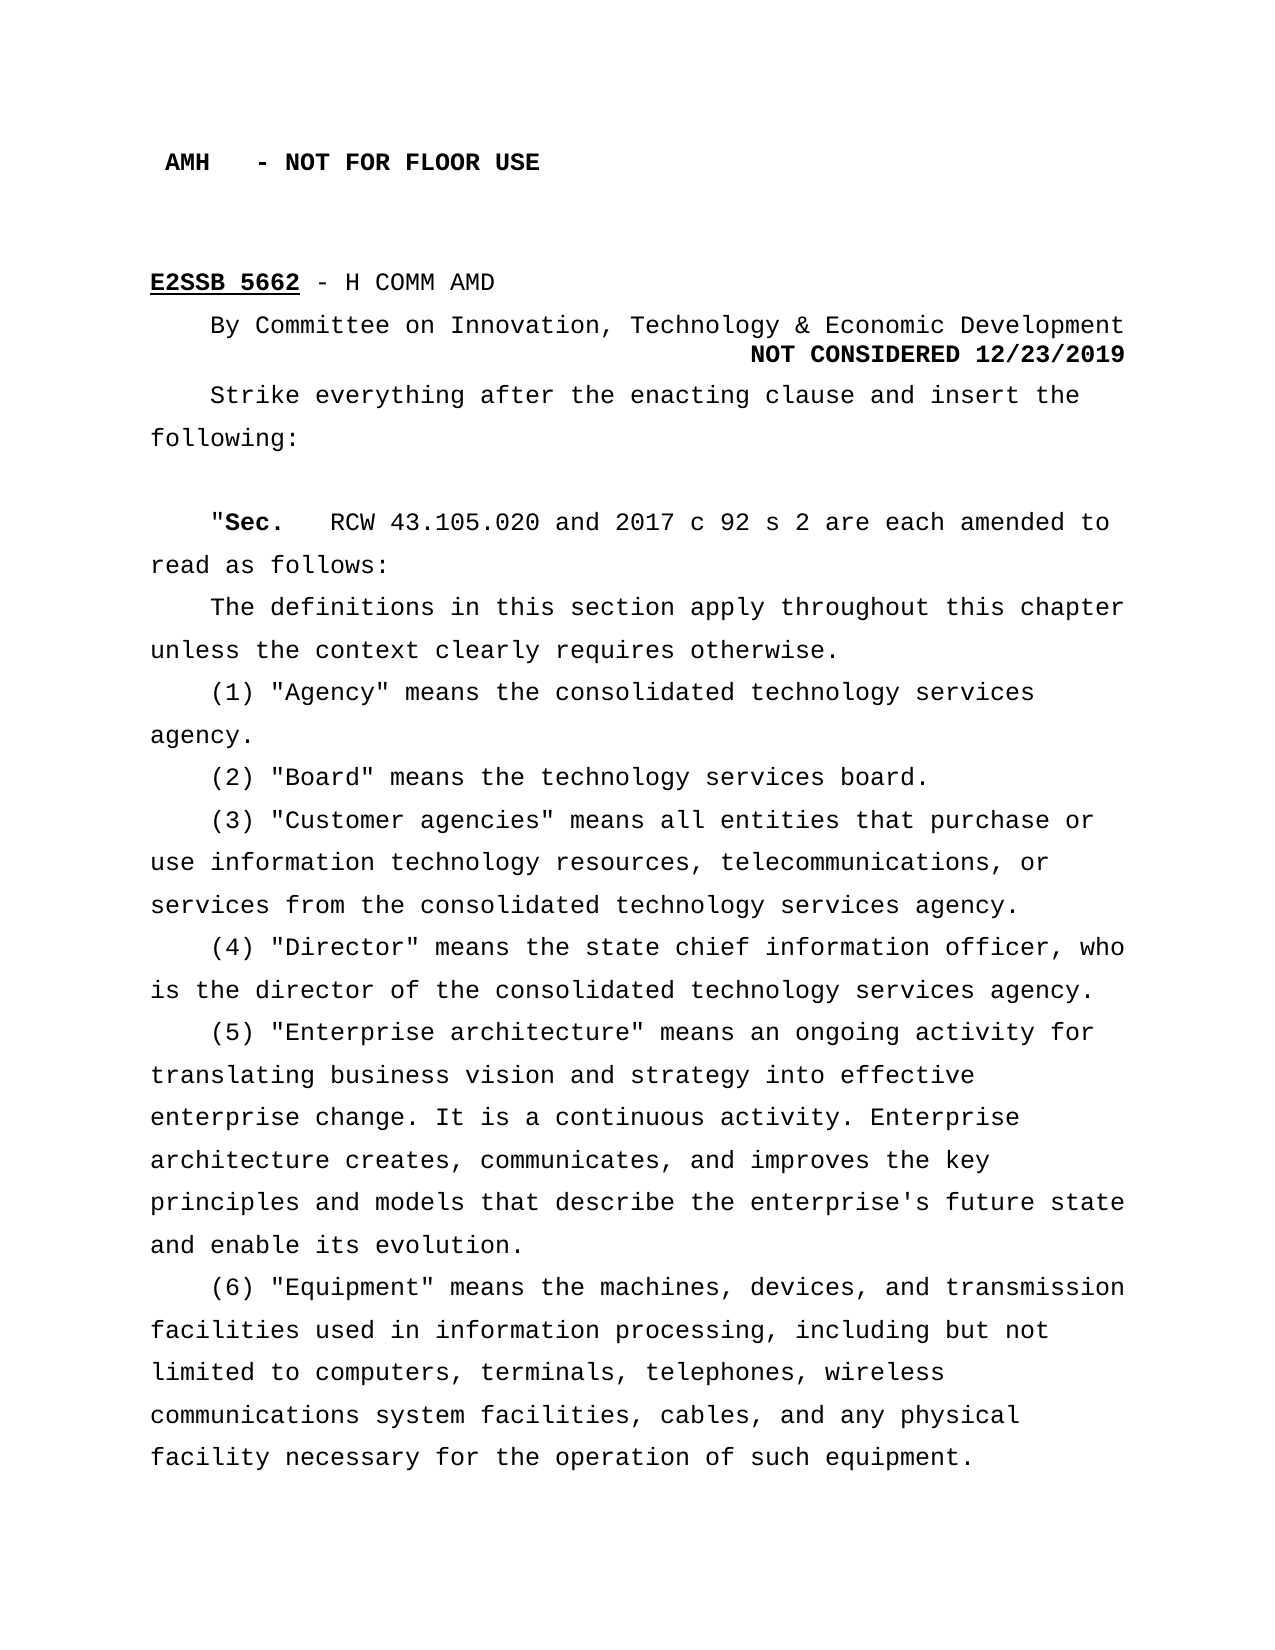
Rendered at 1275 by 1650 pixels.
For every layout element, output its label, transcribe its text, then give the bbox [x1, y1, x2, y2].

text (3) "Customer agencies" means all entities that purchase or use information technology resources, telecommunications, or services from the consolidated technology services agency. [150, 794, 1125, 922]
text Strike everything after the enacting clause and insert the following: [150, 370, 1125, 455]
text The definitions in this section apply throughout this chapter unless the context clearly requires otherwise. [150, 582, 1125, 667]
text AMH - NOT FOR FLOOR USE [150, 150, 1125, 178]
text (5) "Enterprise architecture" means an ongoing activity for translating business vision and strategy into effective enterprise change. It is a continuous activity. Enterprise architecture creates, communicates, and improves the key principles and models that describe the enterprise's future state and enable its evolution. [150, 1007, 1125, 1262]
text "Sec. RCW 43.105.020 and 2017 c 92 s 2 are each amended to read as follows: [150, 497, 1125, 582]
text (4) "Director" means the state chief information officer, who is the director of the consolidated technology services agency. [150, 922, 1125, 1007]
text NOT CONSIDERED 12/23/2019 [150, 342, 1125, 370]
text (6) "Equipment" means the machines, devices, and transmission facilities used in information processing, including but not limited to computers, terminals, telephones, wireless communications system facilities, cables, and any physical facility necessary for the operation of such equipment. [150, 1262, 1125, 1474]
text (2) "Board" means the technology services board. [150, 752, 1125, 794]
text By Committee on Innovation, Technology & Economic Development [150, 299, 1125, 342]
text E2SSB 5662 - H COMM AMD [150, 257, 1125, 299]
text (1) "Agency" means the consolidated technology services agency. [150, 667, 1125, 752]
